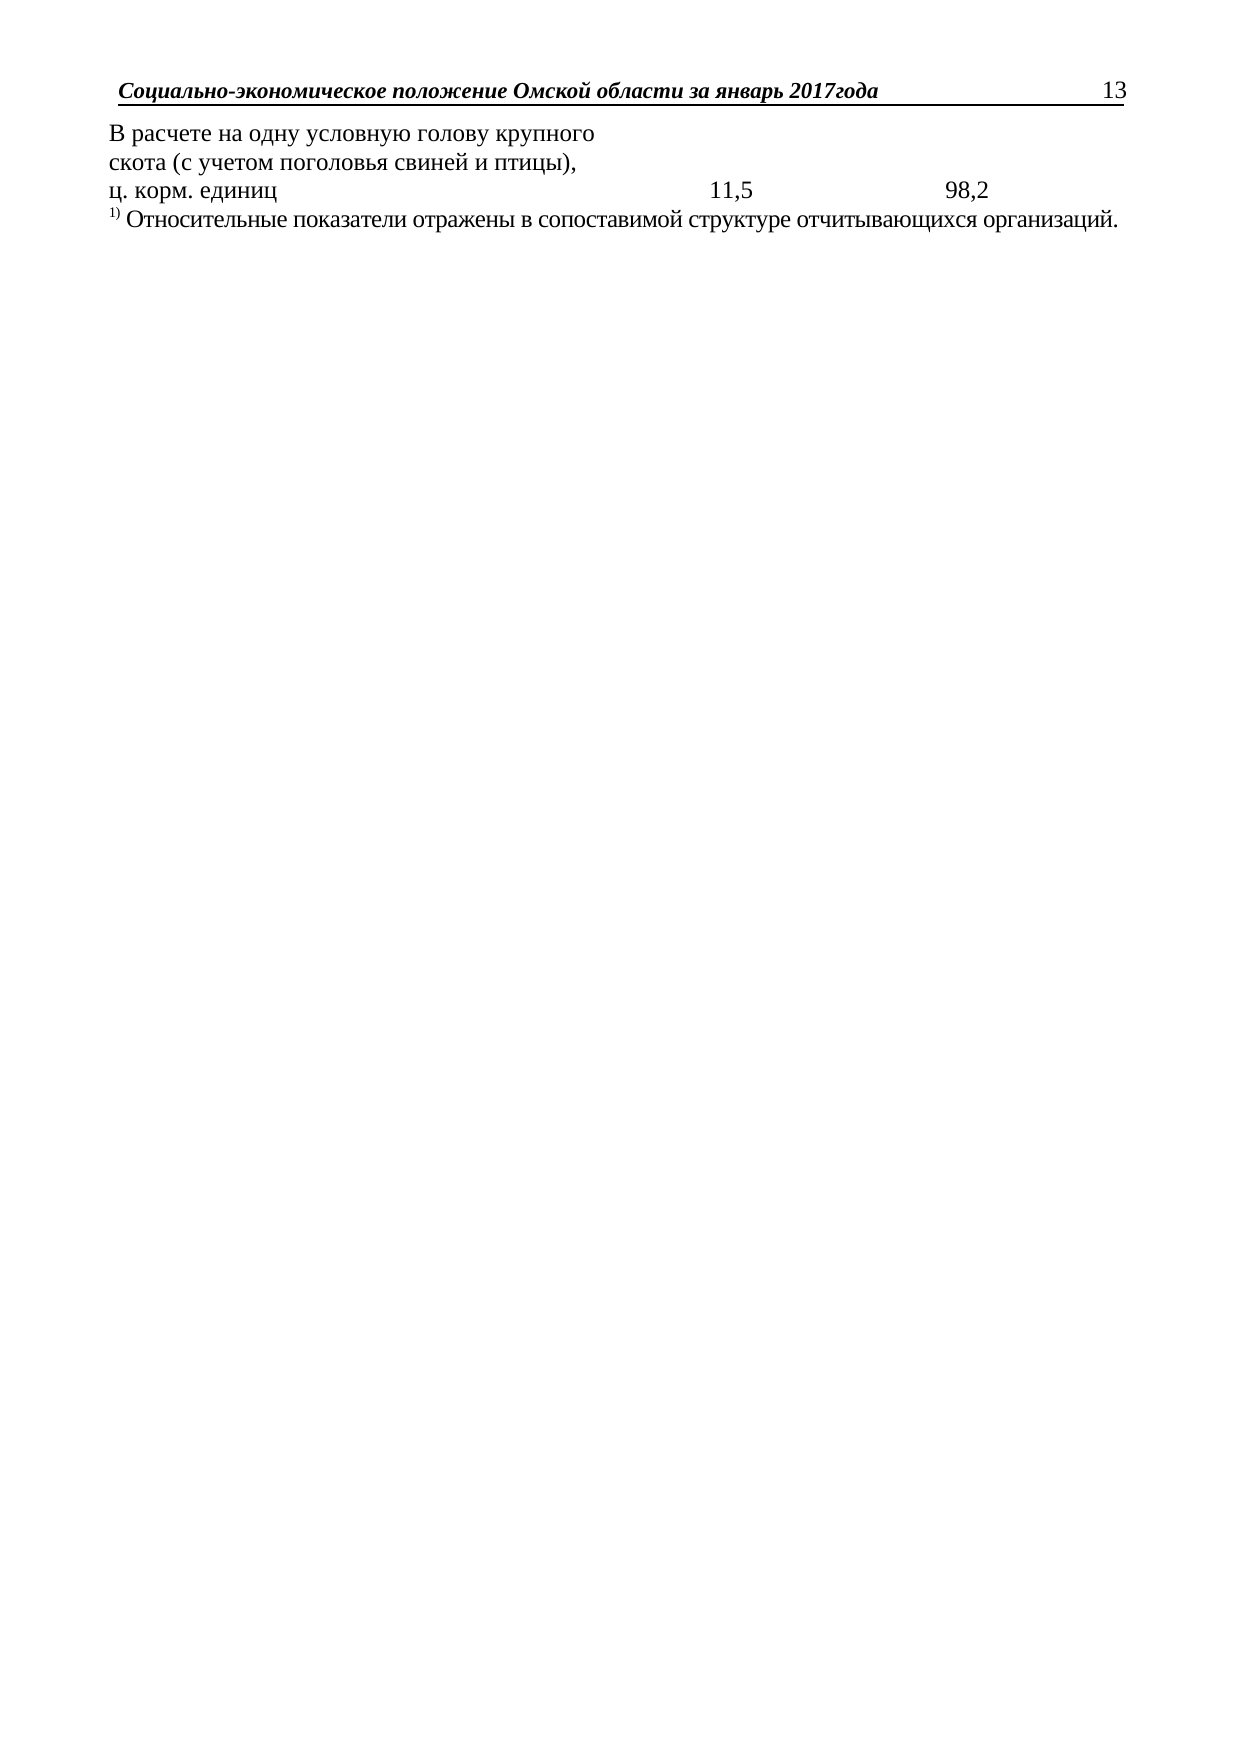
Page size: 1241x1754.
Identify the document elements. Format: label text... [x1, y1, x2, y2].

table_cell 11,5 [650, 118, 841, 204]
table_cell В расчете на одну условную голову крупного скота (с учетом поголовья свиней и птицы), ц. корм. единиц [97, 118, 649, 204]
table_cell 98,2 [841, 118, 1143, 204]
table_cell 1) Относительные показатели отражены в сопоставимой структуре отчитывающихся организаций. [97, 204, 1143, 233]
